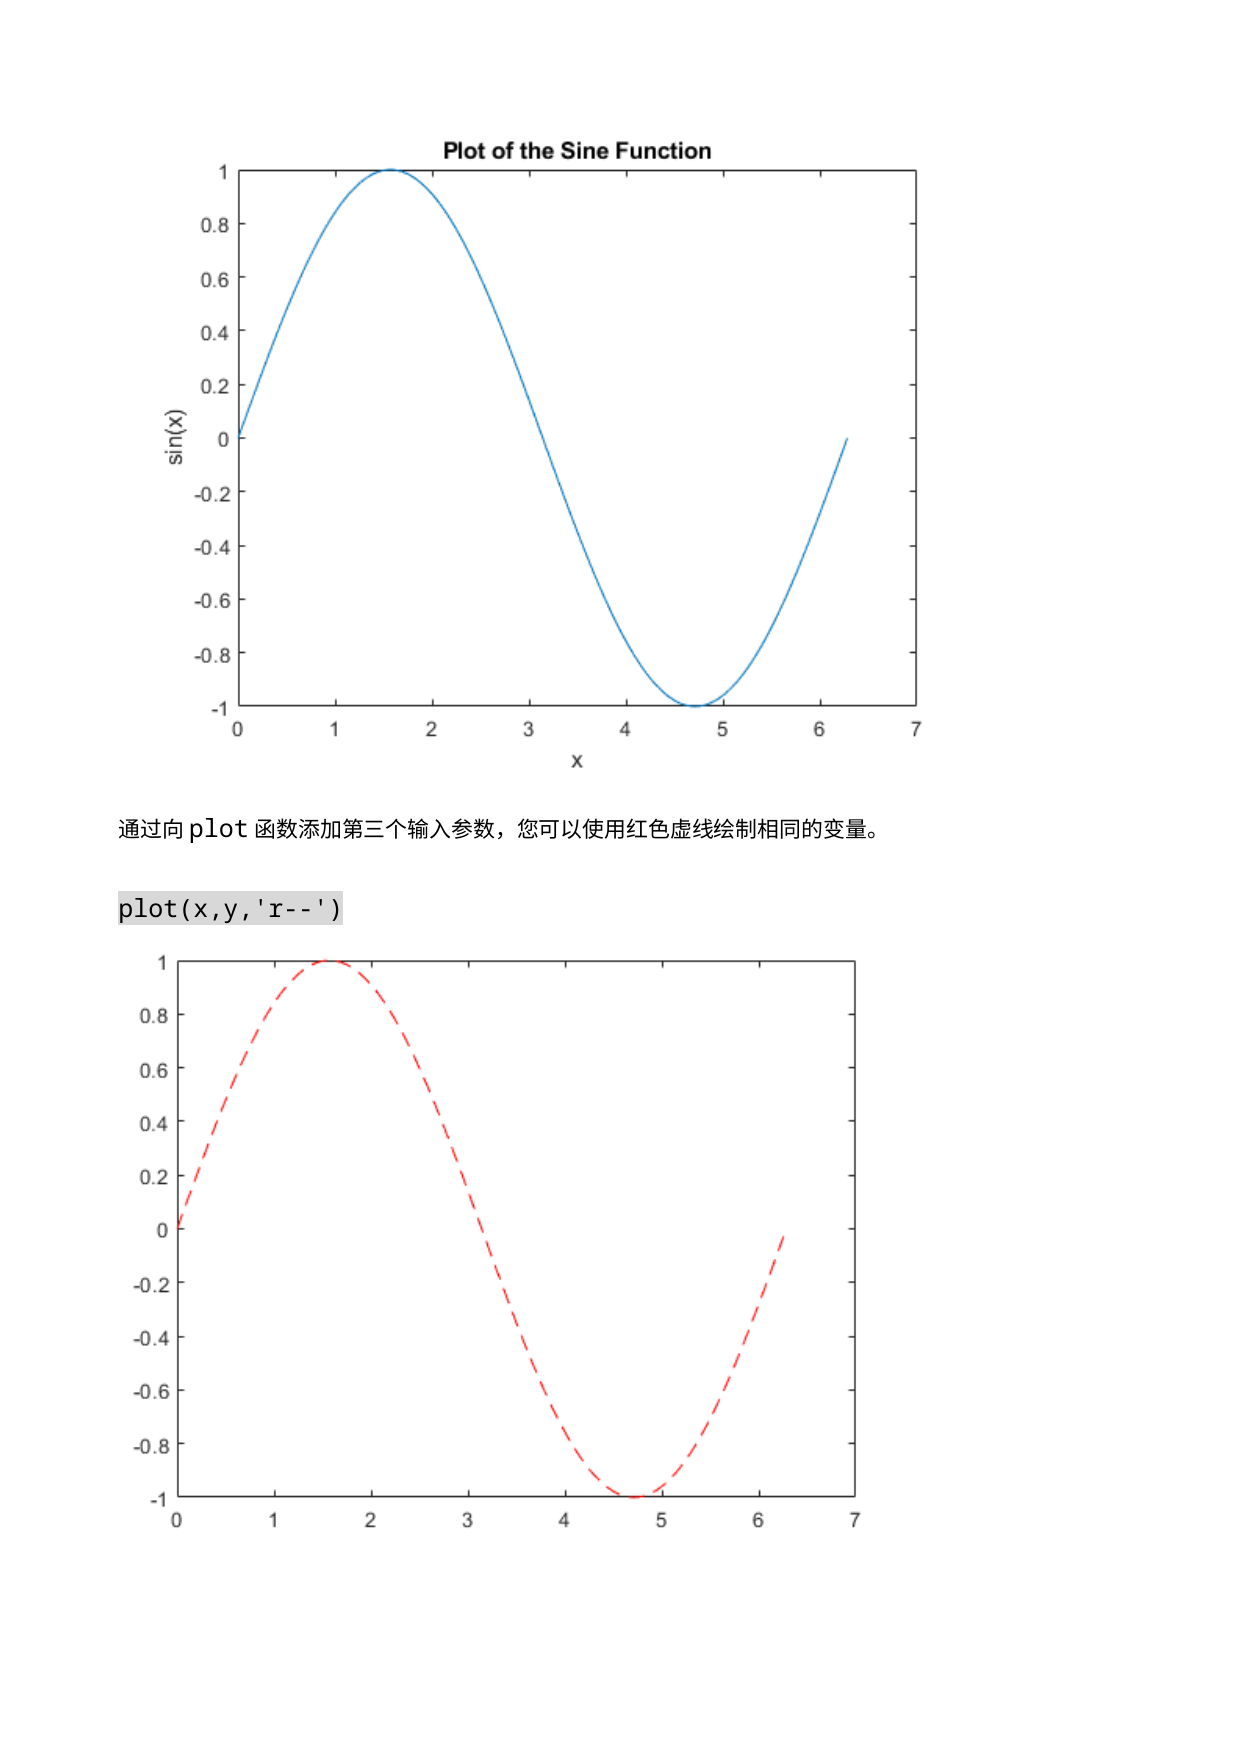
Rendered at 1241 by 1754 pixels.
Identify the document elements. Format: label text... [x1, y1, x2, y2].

picture [118, 945, 892, 1554]
picture [118, 135, 950, 774]
text 通过向 plot 函数添加第三个输入参数，您可以使用红色虚线绘制相同的变量。 [118, 795, 1122, 860]
text plot(x,y,'r--') [118, 876, 1122, 941]
